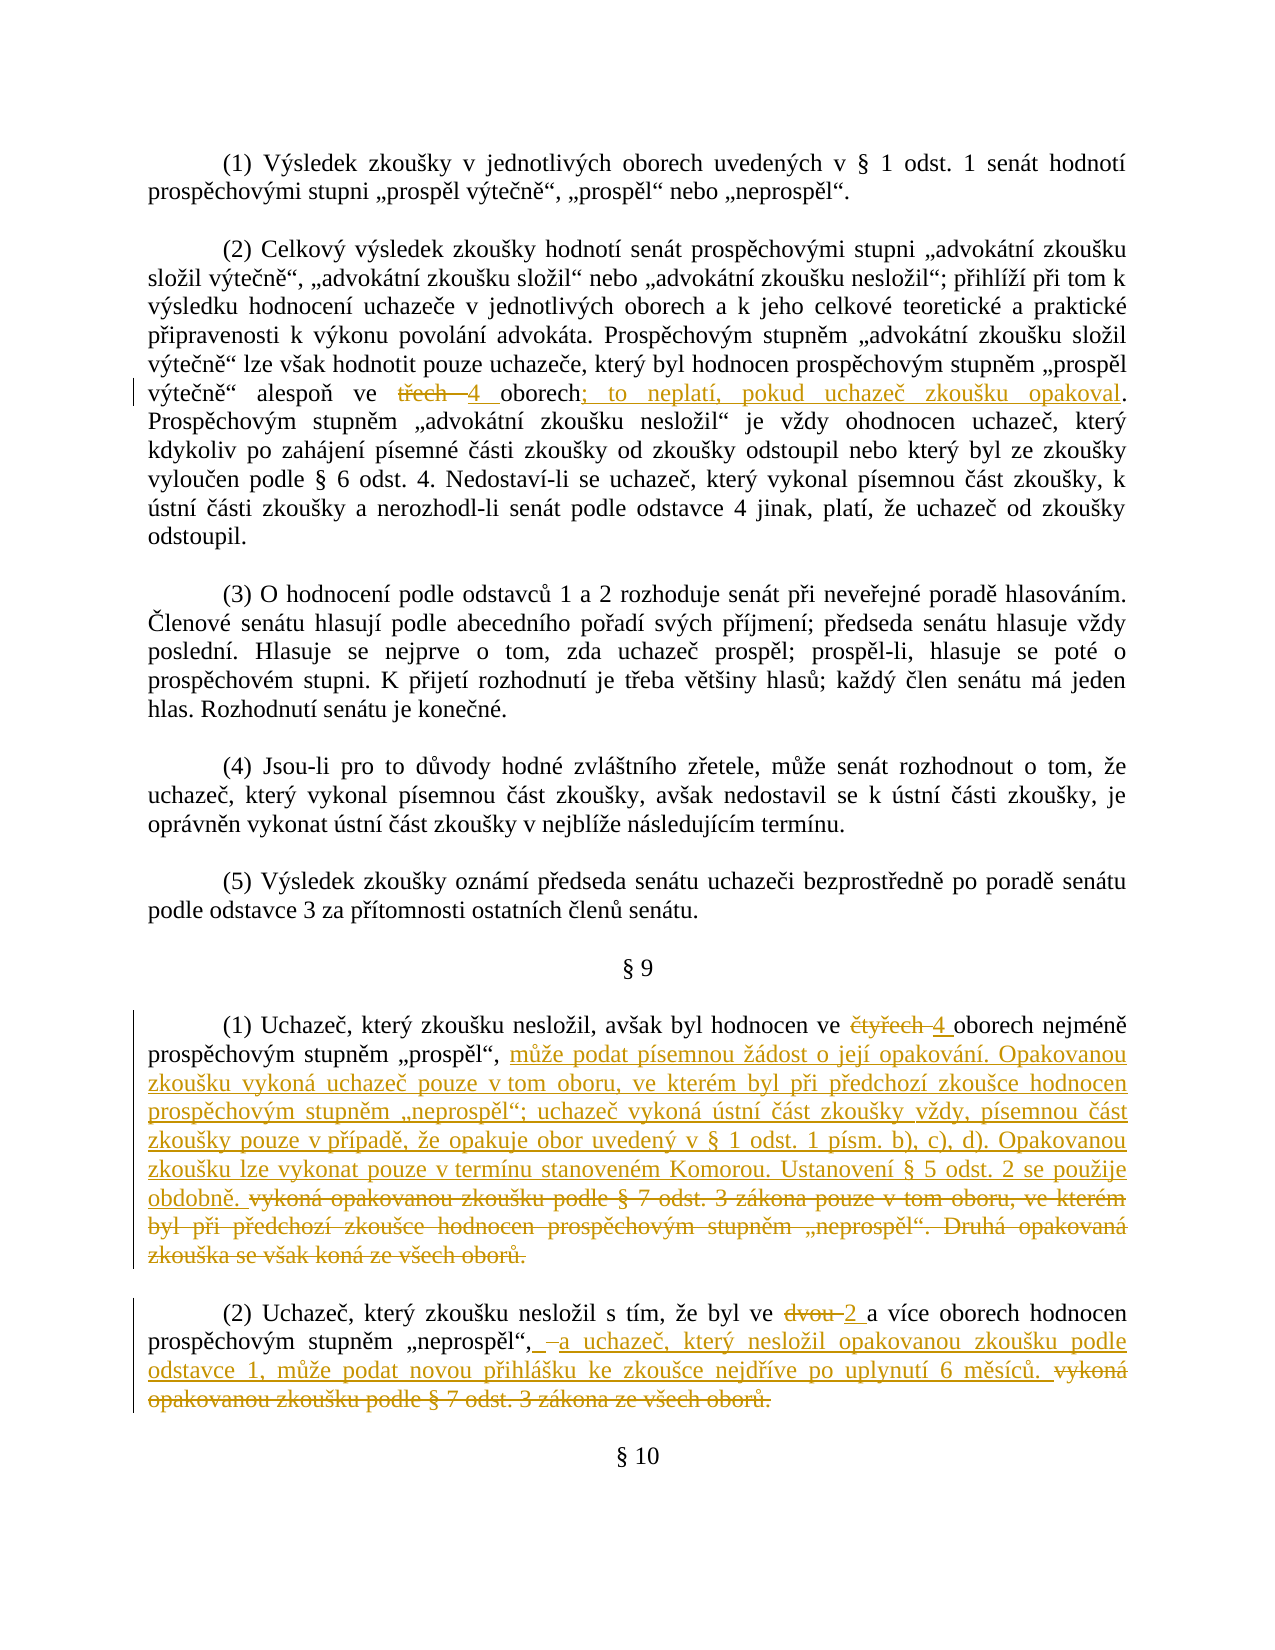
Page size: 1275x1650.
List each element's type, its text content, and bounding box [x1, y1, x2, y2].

text (3) O hodnocení podle odstavců 1 a 2 rozhoduje senát při neveřejné poradě hlasováním. Členové senátu hlasují podle abecedního pořadí svých příjmení; předseda senátu hlasuje vždy poslední. Hlasuje se nejprve o tom, zda uchazeč prospěl; prospěl-li, hlasuje se poté o prospěchovém stupni. K přijetí rozhodnutí je třeba většiny hlasů; každý člen senátu má jeden hlas. Rozhodnutí senátu je konečné. [148, 579, 1127, 723]
text (2) Uchazeč, který zkoušku nesložil s tím, že byl ve a více oborech hodnocen prospěchovým stupněm „neprospěl“, [148, 1298, 1127, 1413]
text (1) Uchazeč, který zkoušku nesložil, avšak byl hodnocen ve oborech nejméně prospěchovým stupněm „prospěl“, [148, 1010, 1127, 1093]
text (1) Uchazeč, který zkoušku nesložil, avšak byl hodnocen ve oborech nejméně prospěchovým stupněm „prospěl“, [148, 1152, 1127, 1179]
text (4) Jsou-li pro to důvody hodné zvláštního zřetele, může senát rozhodnout o tom, že uchazeč, který vykonal písemnou část zkoušky, avšak nedostavil se k ústní části zkoušky, je oprávněn vykonat ústní část zkoušky v nejblíže následujícím termínu. [148, 751, 1127, 838]
text (1) Výsledek zkoušky v jednotlivých oborech uvedených v § 1 odst. 1 senát hodnotí prospěchovými stupni „prospěl výtečně“, „prospěl“ nebo „neprospěl“. [148, 148, 1127, 205]
text § 10 [148, 1441, 1127, 1470]
text (1) Uchazeč, který zkoušku nesložil, avšak byl hodnocen ve oborech nejméně prospěchovým stupněm „prospěl“, [148, 1122, 1127, 1150]
text (2) Celkový výsledek zkoušky hodnotí senát prospěchovými stupni „advokátní zkoušku složil výtečně“, „advokátní zkoušku složil“ nebo „advokátní zkoušku nesložil“; přihlíží při tom k výsledku hodnocení uchazeče v jednotlivých oborech a k jeho celkové teoretické a praktické připravenosti k výkonu povolání advokáta. Prospěchovým stupněm „advokátní zkoušku složil výtečně“ lze však hodnotit pouze uchazeče, který byl hodnocen prospěchovým stupněm „prospěl výtečně“ alespoň ve oborech. Prospěchovým stupněm „advokátní zkoušku nesložil“ je vždy ohodnocen uchazeč, který kdykoliv po zahájení písemné části zkoušky od zkoušky odstoupil nebo který byl ze zkoušky vyloučen podle § 6 odst. 4. Nedostaví-li se uchazeč, který vykonal písemnou část zkoušky, k ústní části zkoušky a nerozhodl-li senát podle odstavce 4 jinak, platí, že uchazeč od zkoušky odstoupil. [148, 234, 1127, 550]
text § 9 [148, 953, 1127, 981]
text (1) Uchazeč, který zkoušku nesložil, avšak byl hodnocen ve oborech nejméně prospěchovým stupněm „prospěl“, [148, 1228, 1127, 1269]
text (1) Uchazeč, který zkoušku nesložil, avšak byl hodnocen ve oborech nejméně prospěchovým stupněm „prospěl“, [148, 1180, 1127, 1227]
text (1) Uchazeč, který zkoušku nesložil, avšak byl hodnocen ve oborech nejméně prospěchovým stupněm „prospěl“, [148, 1094, 1127, 1121]
text (5) Výsledek zkoušky oznámí předseda senátu uchazeči bezprostředně po poradě senátu podle odstavce 3 za přítomnosti ostatních členů senátu. [148, 866, 1127, 924]
